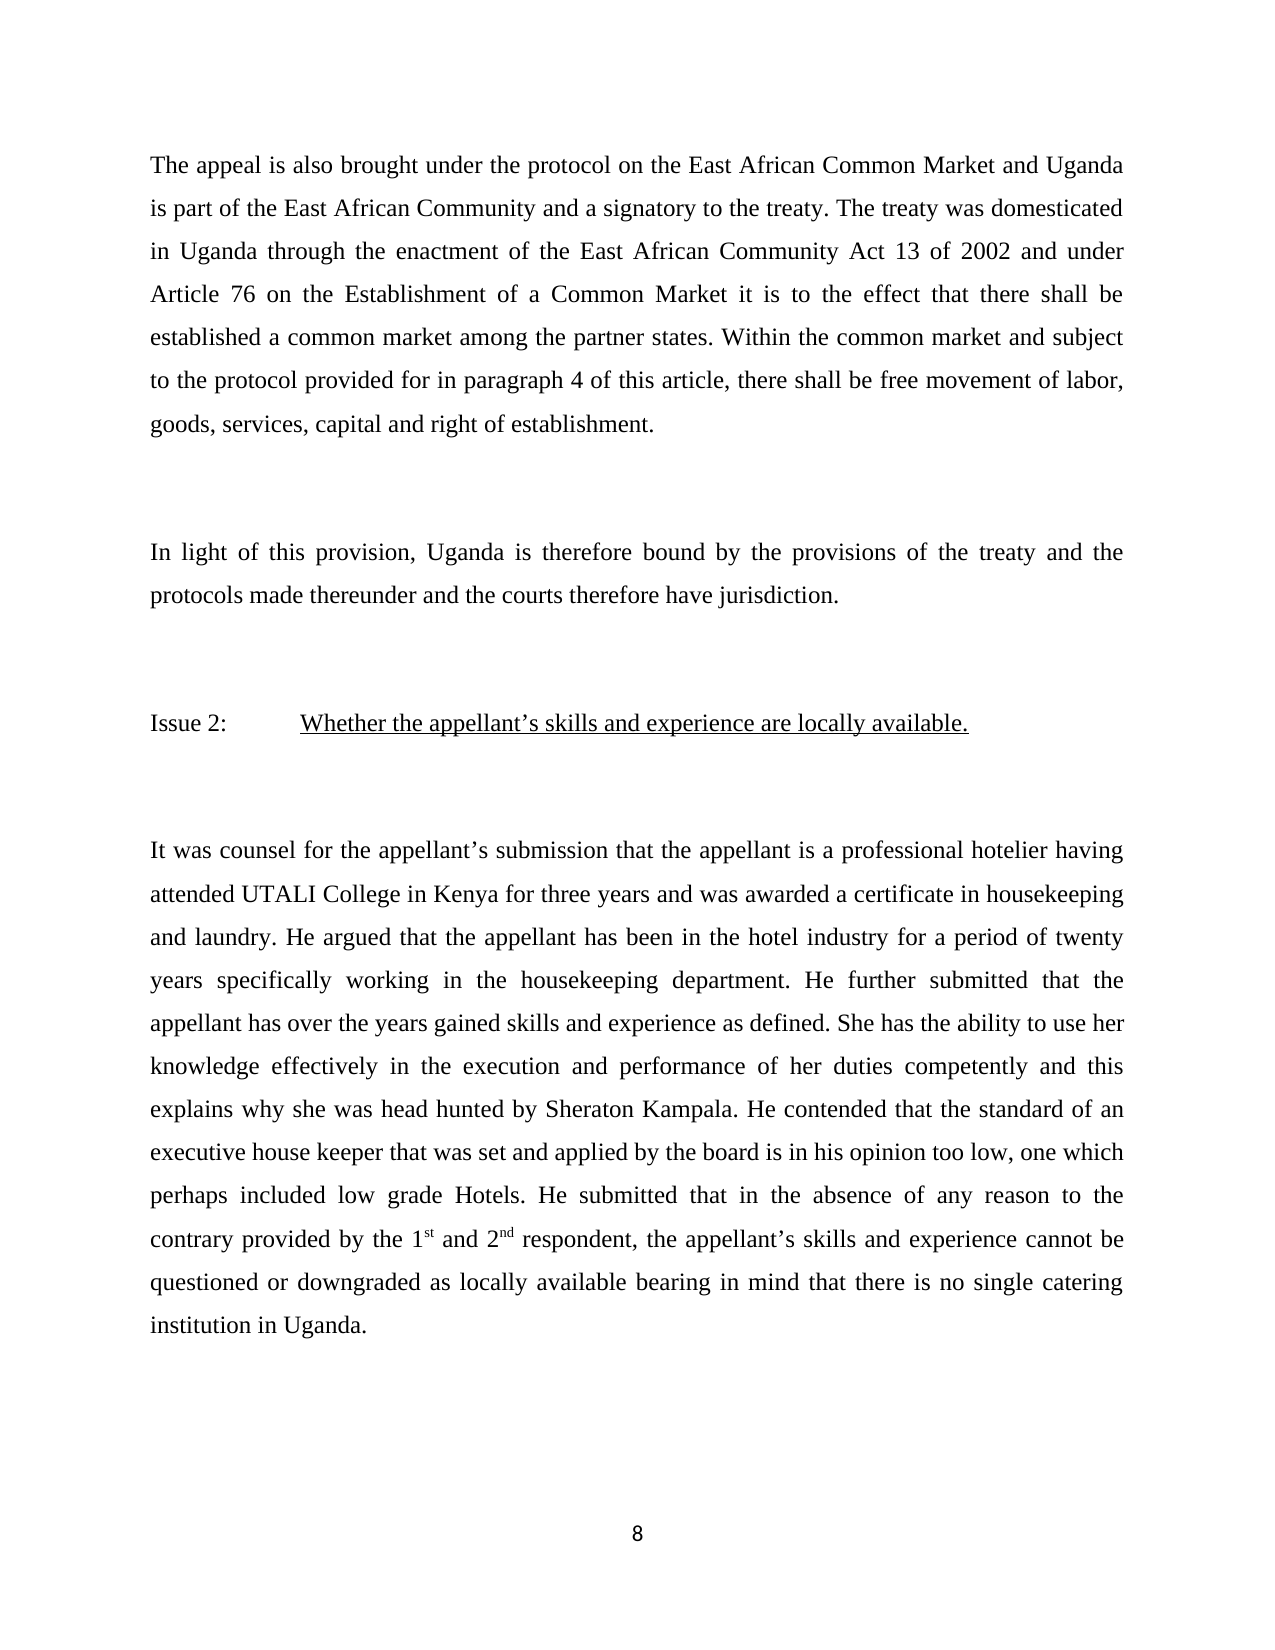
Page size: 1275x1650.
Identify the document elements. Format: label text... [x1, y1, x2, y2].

text The appeal is also brought under the protocol on the East African Common Market and Uganda is part of the East African Community and a signatory to the treaty. The treaty was domesticated in Uganda through the enactment of the East African Community Act 13 of 2002 and under Article 76 on the Establishment of a Common Market it is to the effect that there shall be established a common market among the partner states. Within the common market and subject to the protocol provided for in paragraph 4 of this article, there shall be free movement of labor, goods, services, capital and right of establishment. [150, 150, 1125, 437]
text In light of this provision, Uganda is therefore bound by the provisions of the treaty and the protocols made thereunder and the courts therefore have jurisdiction. [150, 537, 1125, 608]
text It was counsel for the appellant’s submission that the appellant is a professional hotelier having attended UTALI College in Kenya for three years and was awarded a certificate in housekeeping and laundry. He argued that the appellant has been in the hotel industry for a period of twenty years specifically working in the housekeeping department. He further submitted that the appellant has over the years gained skills and experience as defined. She has the ability to use her knowledge effectively in the execution and performance of her duties competently and this explains why she was head hunted by Sheraton Kampala. He contended that the standard of an executive house keeper that was set and applied by the board is in his opinion too low, one which perhaps included low grade Hotels. He submitted that in the absence of any reason to the contrary provided by the 1st and 2nd respondent, the appellant’s skills and experience cannot be questioned or downgraded as locally available bearing in mind that there is no single catering institution in Uganda. [150, 836, 1125, 1339]
text Issue 2: Whether the appellant’s skills and experience are locally available. [150, 708, 1125, 736]
